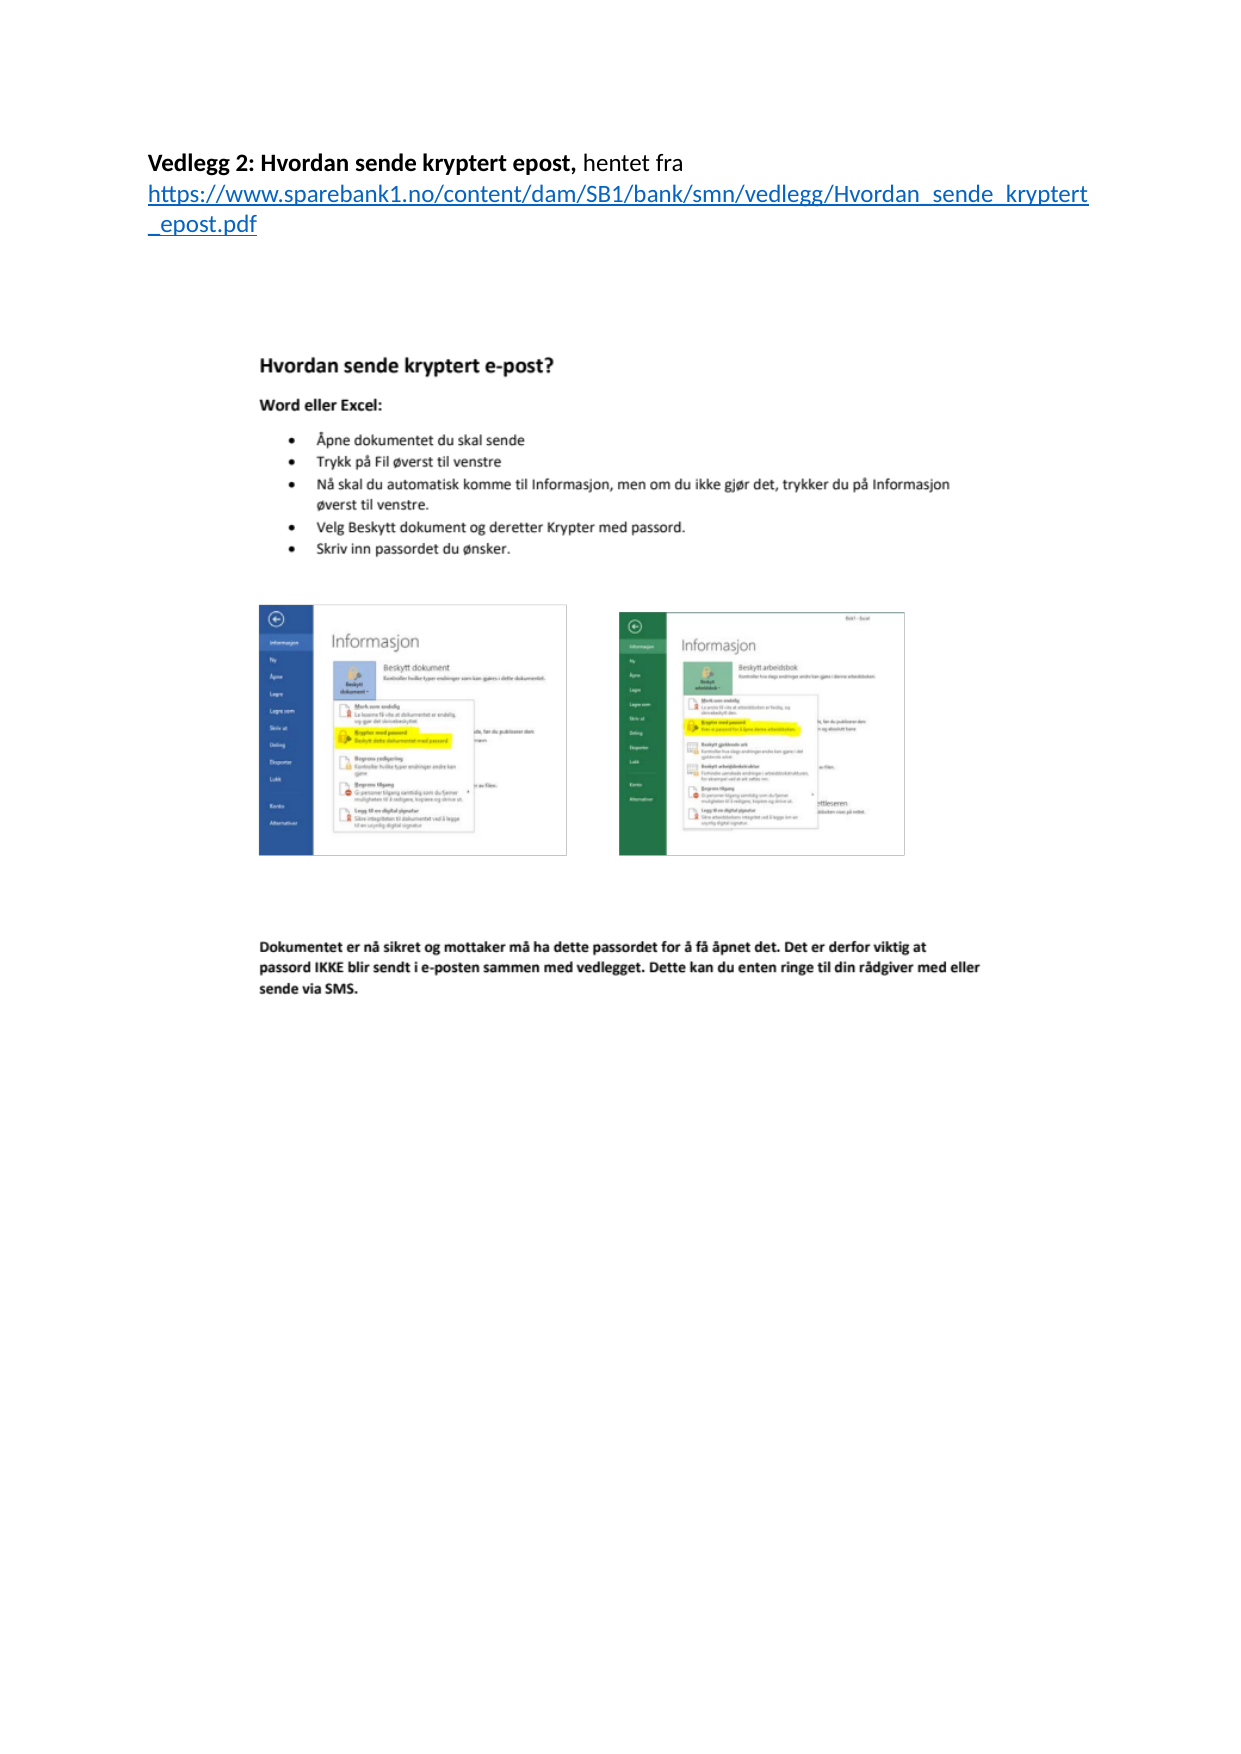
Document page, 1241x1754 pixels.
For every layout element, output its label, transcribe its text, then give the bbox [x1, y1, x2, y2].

text Vedlegg 2: Hvordan sende kryptert epost, hentet fra https://www.sparebank1.no/content/dam/SB1/bank/smn/vedlegg/Hvordan_sende_kryptert_epost.pdf [148, 148, 1093, 239]
